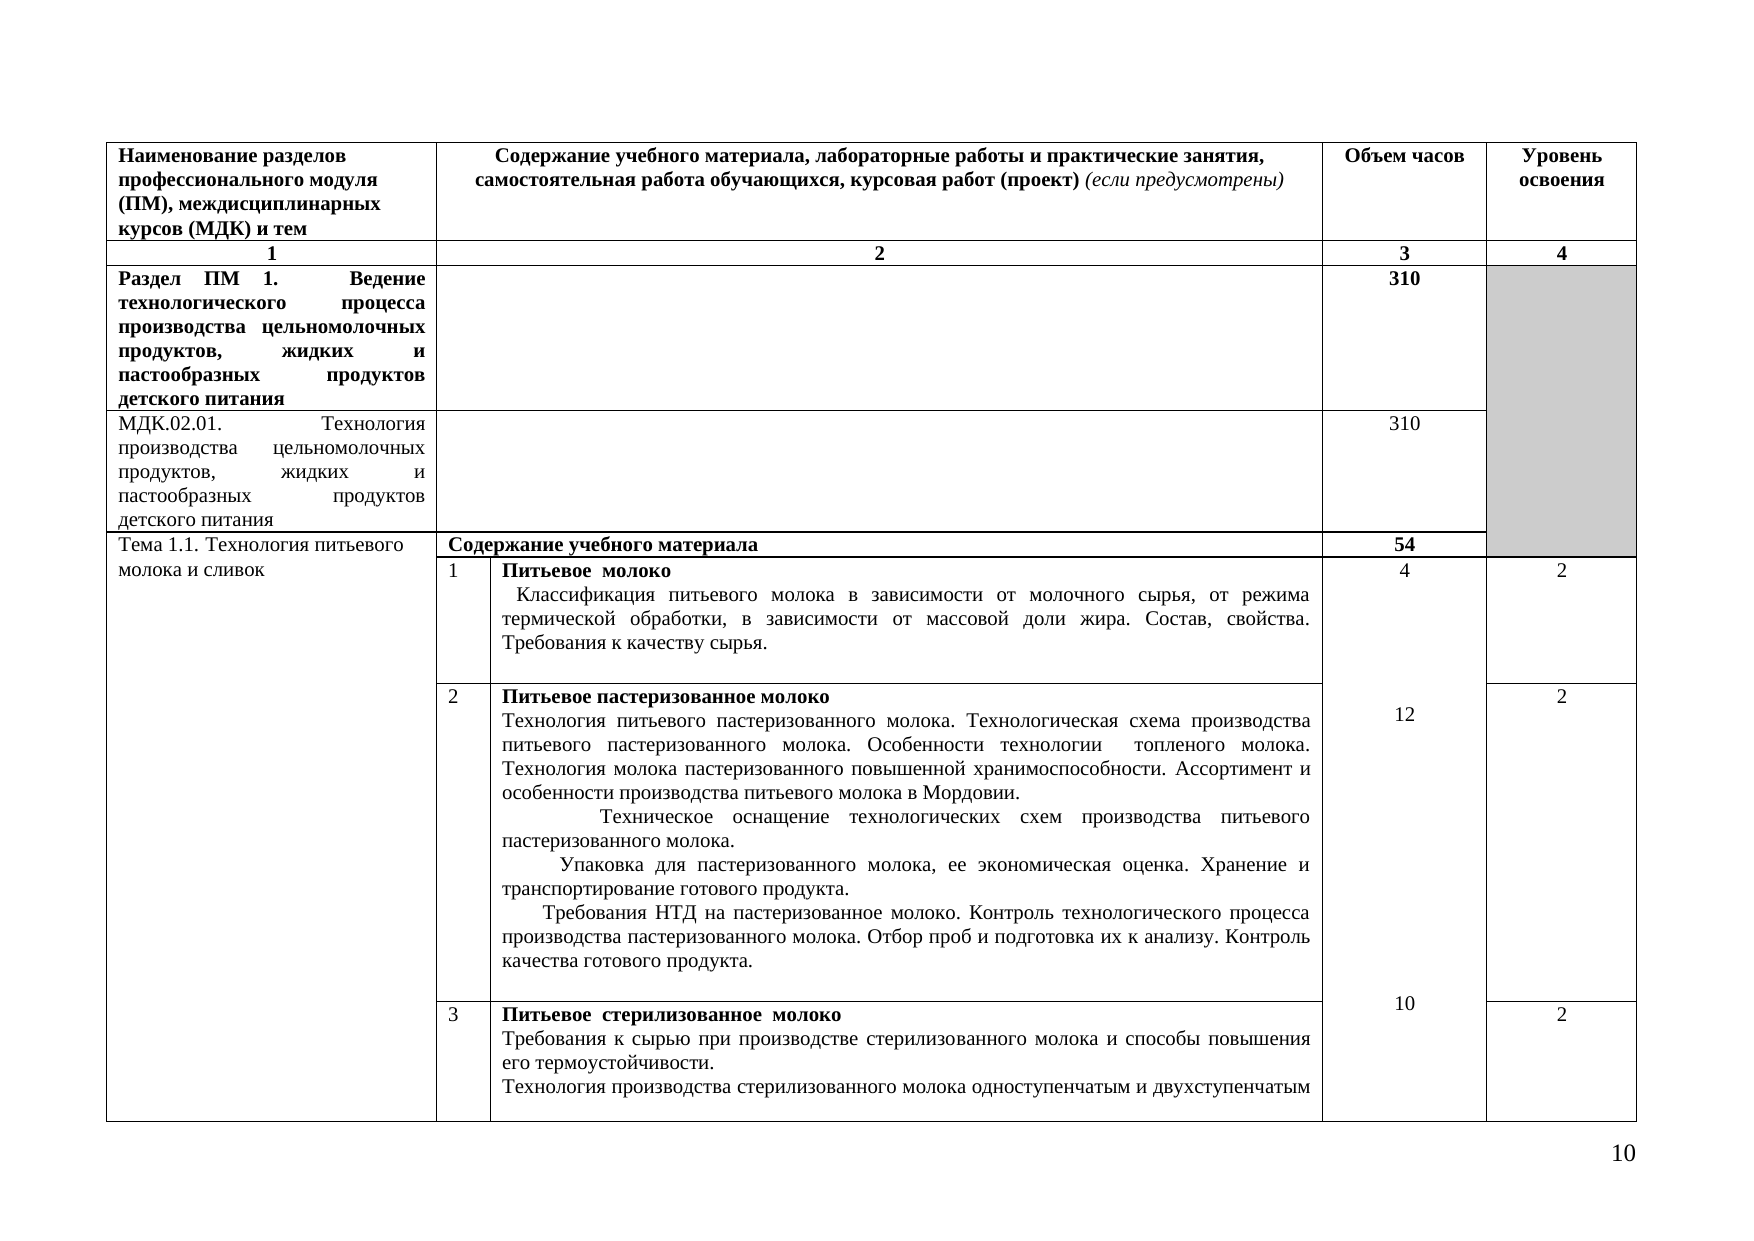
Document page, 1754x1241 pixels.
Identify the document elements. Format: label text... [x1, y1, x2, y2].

table_cell 2 [1487, 558, 1636, 682]
table_cell 2 [437, 241, 1322, 264]
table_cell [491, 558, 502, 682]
table_cell 3 [1323, 241, 1486, 264]
table_cell 310 [1323, 266, 1486, 410]
table_cell 4 [1487, 241, 1636, 264]
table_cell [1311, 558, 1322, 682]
table_cell 3 [437, 1002, 490, 1121]
table_cell 1 [437, 558, 490, 682]
table_cell [437, 266, 1322, 410]
table_header Наименование разделов профессионального модуля (ПМ), междисциплинарных курсов (МДК) и тем [107, 143, 436, 239]
table_cell 2 [437, 684, 490, 1001]
table_header Уровень освоения [1487, 143, 1636, 239]
table_header Содержание учебного материала, лабораторные работы и практические занятия, самостоятельная работа обучающихся, курсовая работ (проект) (если предусмотрены) [437, 143, 1322, 239]
table_cell Раздел ПМ 1. Ведение технологического процесса производства цельномолочных продуктов, жидких и пастообразных продуктов детского питания [107, 266, 436, 410]
table_cell 2 [1487, 1002, 1636, 1121]
table_cell 310 [1323, 411, 1486, 531]
table_cell 4 12 10 4 [1323, 558, 1486, 1121]
table_header Объем часов [1323, 143, 1486, 239]
table_cell 54 [1323, 533, 1486, 556]
table_cell МДК.02.01. Технология производства цельномолочных продуктов, жидких и пастообразных продуктов детского питания [107, 411, 436, 531]
table_cell 2 [1487, 684, 1636, 1001]
table_cell [437, 411, 1322, 531]
table_cell 1 [107, 241, 436, 264]
table_cell [1487, 266, 1636, 556]
table_cell Содержание учебного материала [437, 533, 1322, 556]
table_cell Питьевое пастеризованное молоко Технология питьевого пастеризованного молока. Технологическая схема производства питьевого пастеризованного молока. Особенности технологии топленого молока. Технология молока пастеризованного повышенной хранимоспособности. Ассортимент и особенности производства питьевого молока в Мордовии. Техническое оснащение технологических схем производства питьевого пастеризованного молока. Упаковка для пастеризованного молока, ее экономическая оценка. Хранение и транспортирование готового продукта. Требования НТД на пастеризованное молоко. Контроль технологического процесса производства пастеризованного молока. Отбор проб и подготовка их к анализу. Контроль качества готового продукта. [491, 684, 1322, 1001]
table_cell Тема 1.1. Технология питьевого молока и сливок [107, 533, 436, 1121]
